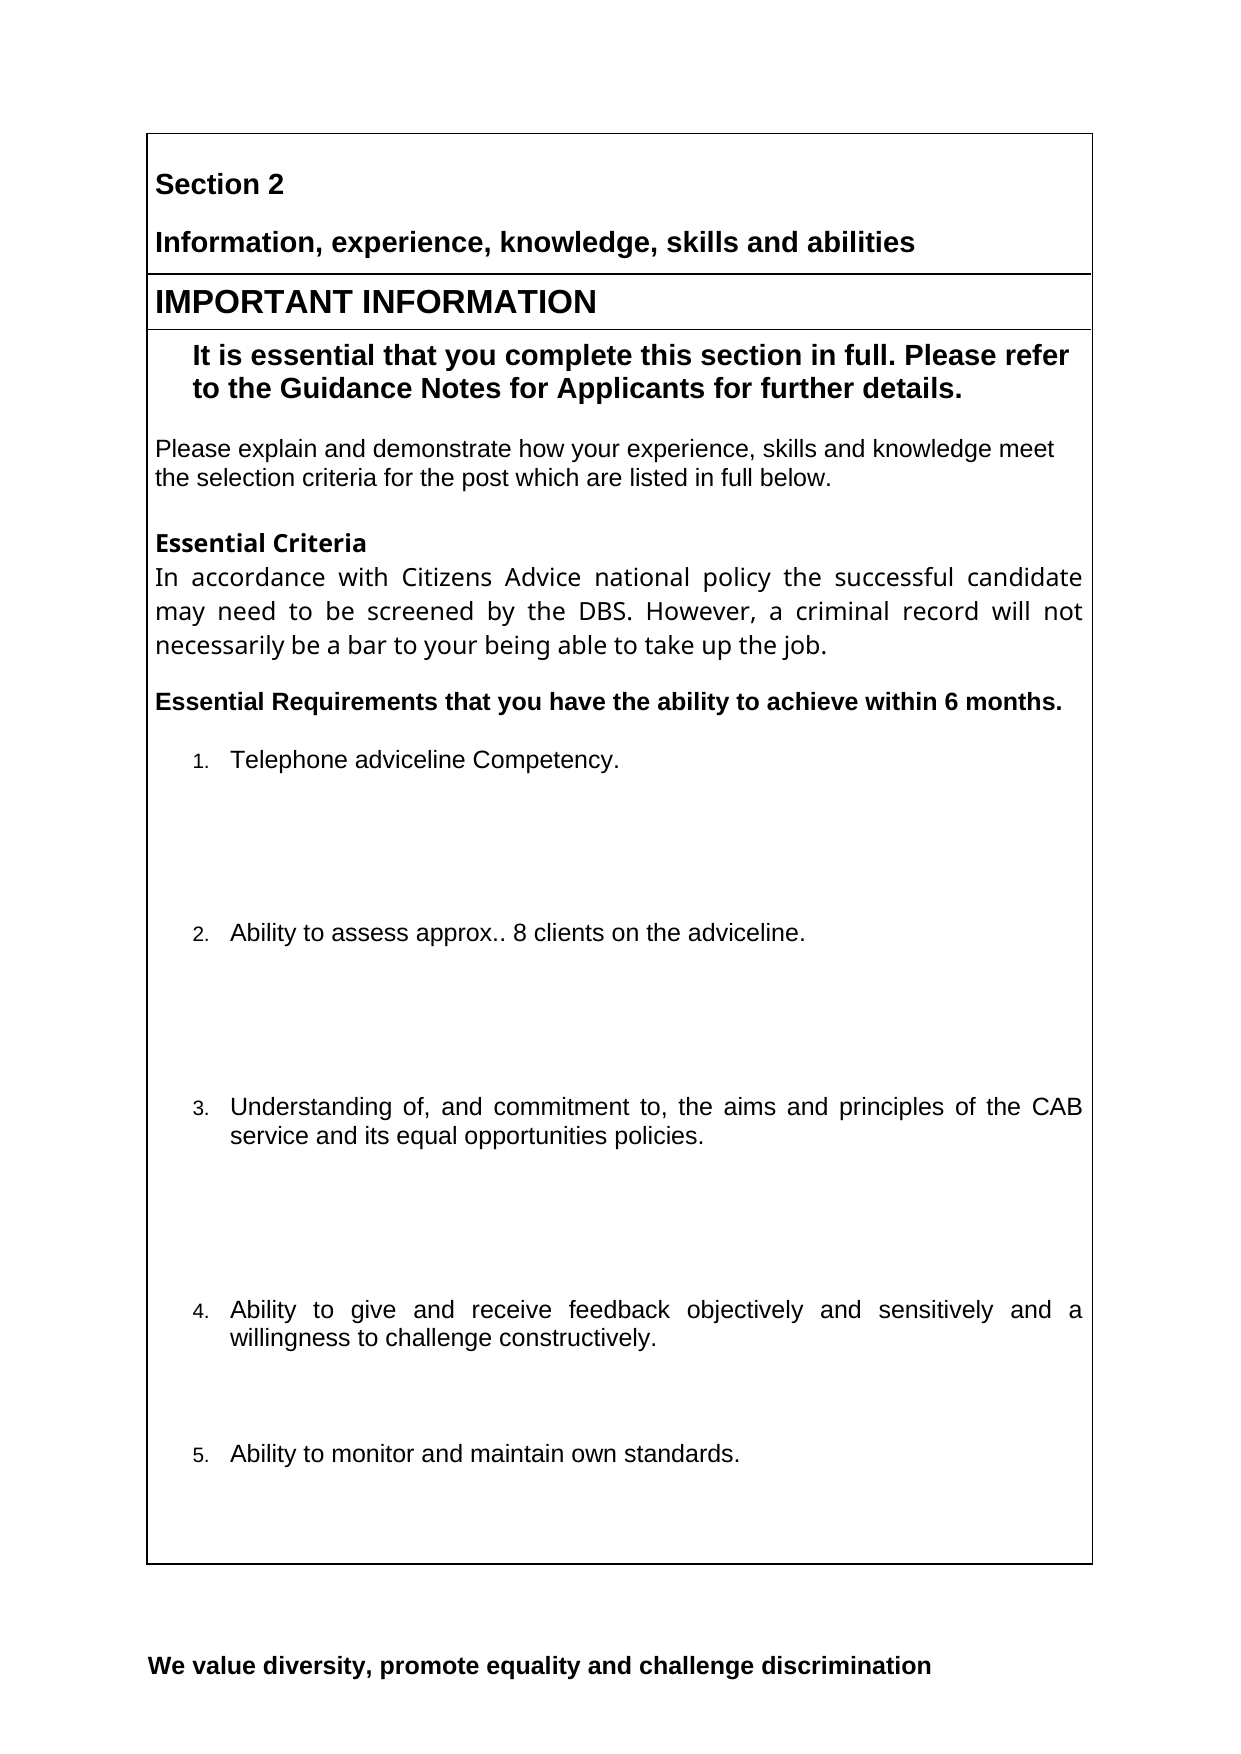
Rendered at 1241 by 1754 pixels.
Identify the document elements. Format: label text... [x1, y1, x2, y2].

table_header Section 2 Information, experience, knowledge, skills and abilities [148, 134, 1092, 273]
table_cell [148, 329, 1092, 1563]
table_cell IMPORTANT INFORMATION [148, 273, 1092, 329]
